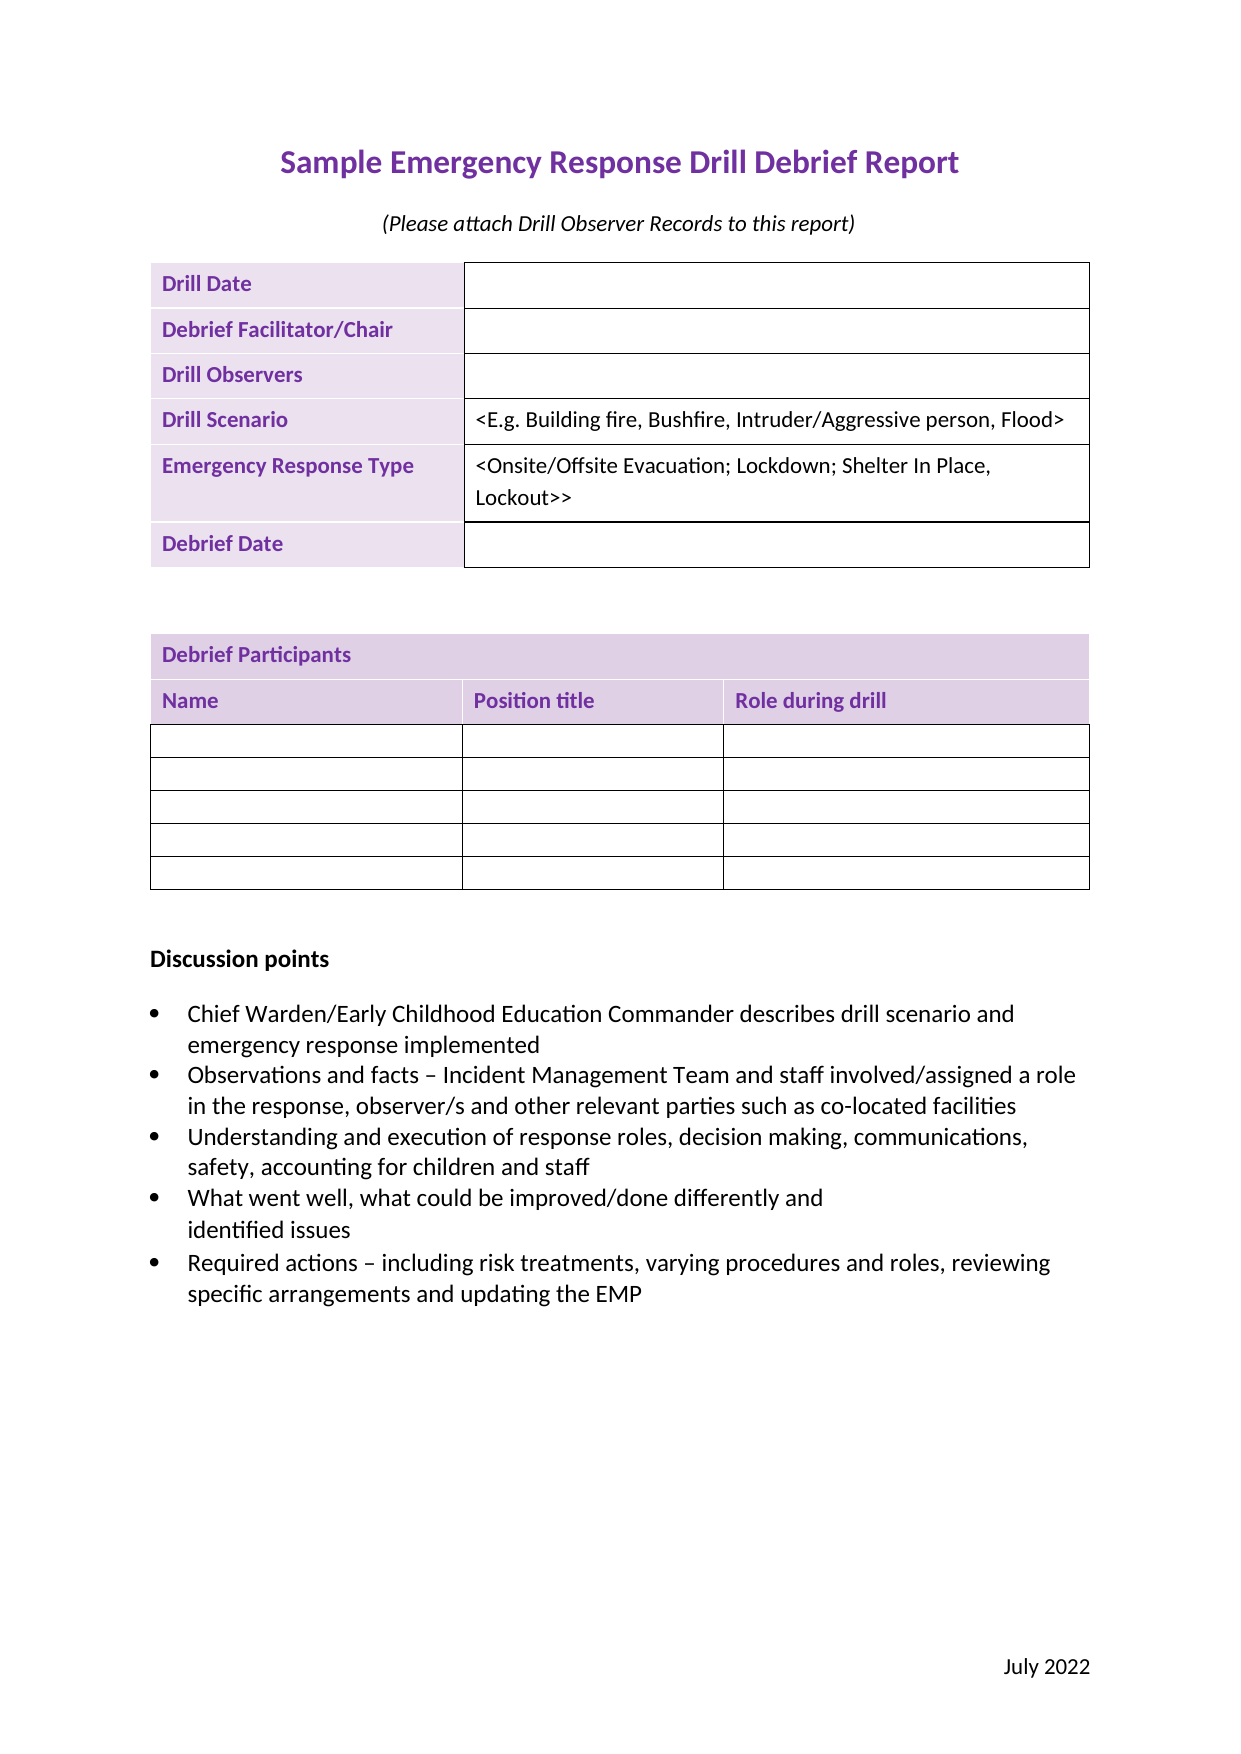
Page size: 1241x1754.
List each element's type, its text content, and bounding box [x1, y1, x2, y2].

list Required actions – including risk treatments, varying procedures and roles, reviewing specific arrangements and updating the EMP [150, 1247, 1090, 1308]
table_cell [724, 758, 1089, 790]
table_cell [465, 354, 1089, 398]
table_cell Debrief Date [151, 523, 464, 567]
list Understanding and execution of response roles, decision making, communications, safety, accounting for children and staff [150, 1121, 1090, 1182]
table_cell Debrief Facilitator/Chair [151, 309, 464, 353]
text Discussion points [150, 943, 1090, 973]
table_cell [463, 857, 723, 889]
table_cell [151, 758, 462, 790]
text Sample Emergency Response Drill Debrief Report [150, 141, 1090, 182]
table_cell [463, 758, 723, 790]
text (Please attach Drill Observer Records to this report) [150, 209, 1090, 237]
table_cell Name [151, 680, 462, 724]
table_cell [724, 725, 1089, 757]
list What went well, what could be improved/done differently and identified issues [150, 1182, 900, 1245]
table_cell [724, 857, 1089, 889]
table_cell [465, 309, 1089, 353]
table_cell [151, 857, 462, 889]
table_cell [724, 824, 1089, 856]
table_cell [463, 824, 723, 856]
table_cell [151, 824, 462, 856]
table_cell Drill Scenario [151, 399, 464, 444]
table_header Debrief Participants [151, 634, 1089, 679]
table_cell Emergency Response Type [151, 445, 464, 521]
list Observations and facts – Incident Management Team and staff involved/assigned a role in the response, observer/s and other relevant parties such as co-located facilities [150, 1059, 1090, 1121]
table_cell [463, 791, 723, 823]
list Chief Warden/Early Childhood Education Commander describes drill scenario and emergency response implemented [150, 998, 1090, 1059]
table_cell [151, 725, 462, 757]
table_cell Role during drill [724, 680, 1089, 724]
table_cell <Onsite/Offsite Evacuation; Lockdown; Shelter In Place, Lockout>> [465, 445, 1089, 521]
table_cell [463, 725, 723, 757]
table_cell <E.g. Building fire, Bushfire, Intruder/Aggressive person, Flood> [465, 399, 1089, 444]
table_cell Position title [463, 680, 723, 724]
table_header [465, 263, 1089, 307]
table_cell [465, 523, 1089, 567]
table_cell [724, 791, 1089, 823]
table_cell Drill Observers [151, 354, 464, 398]
table_cell [151, 791, 462, 823]
table_header Drill Date [151, 263, 464, 307]
